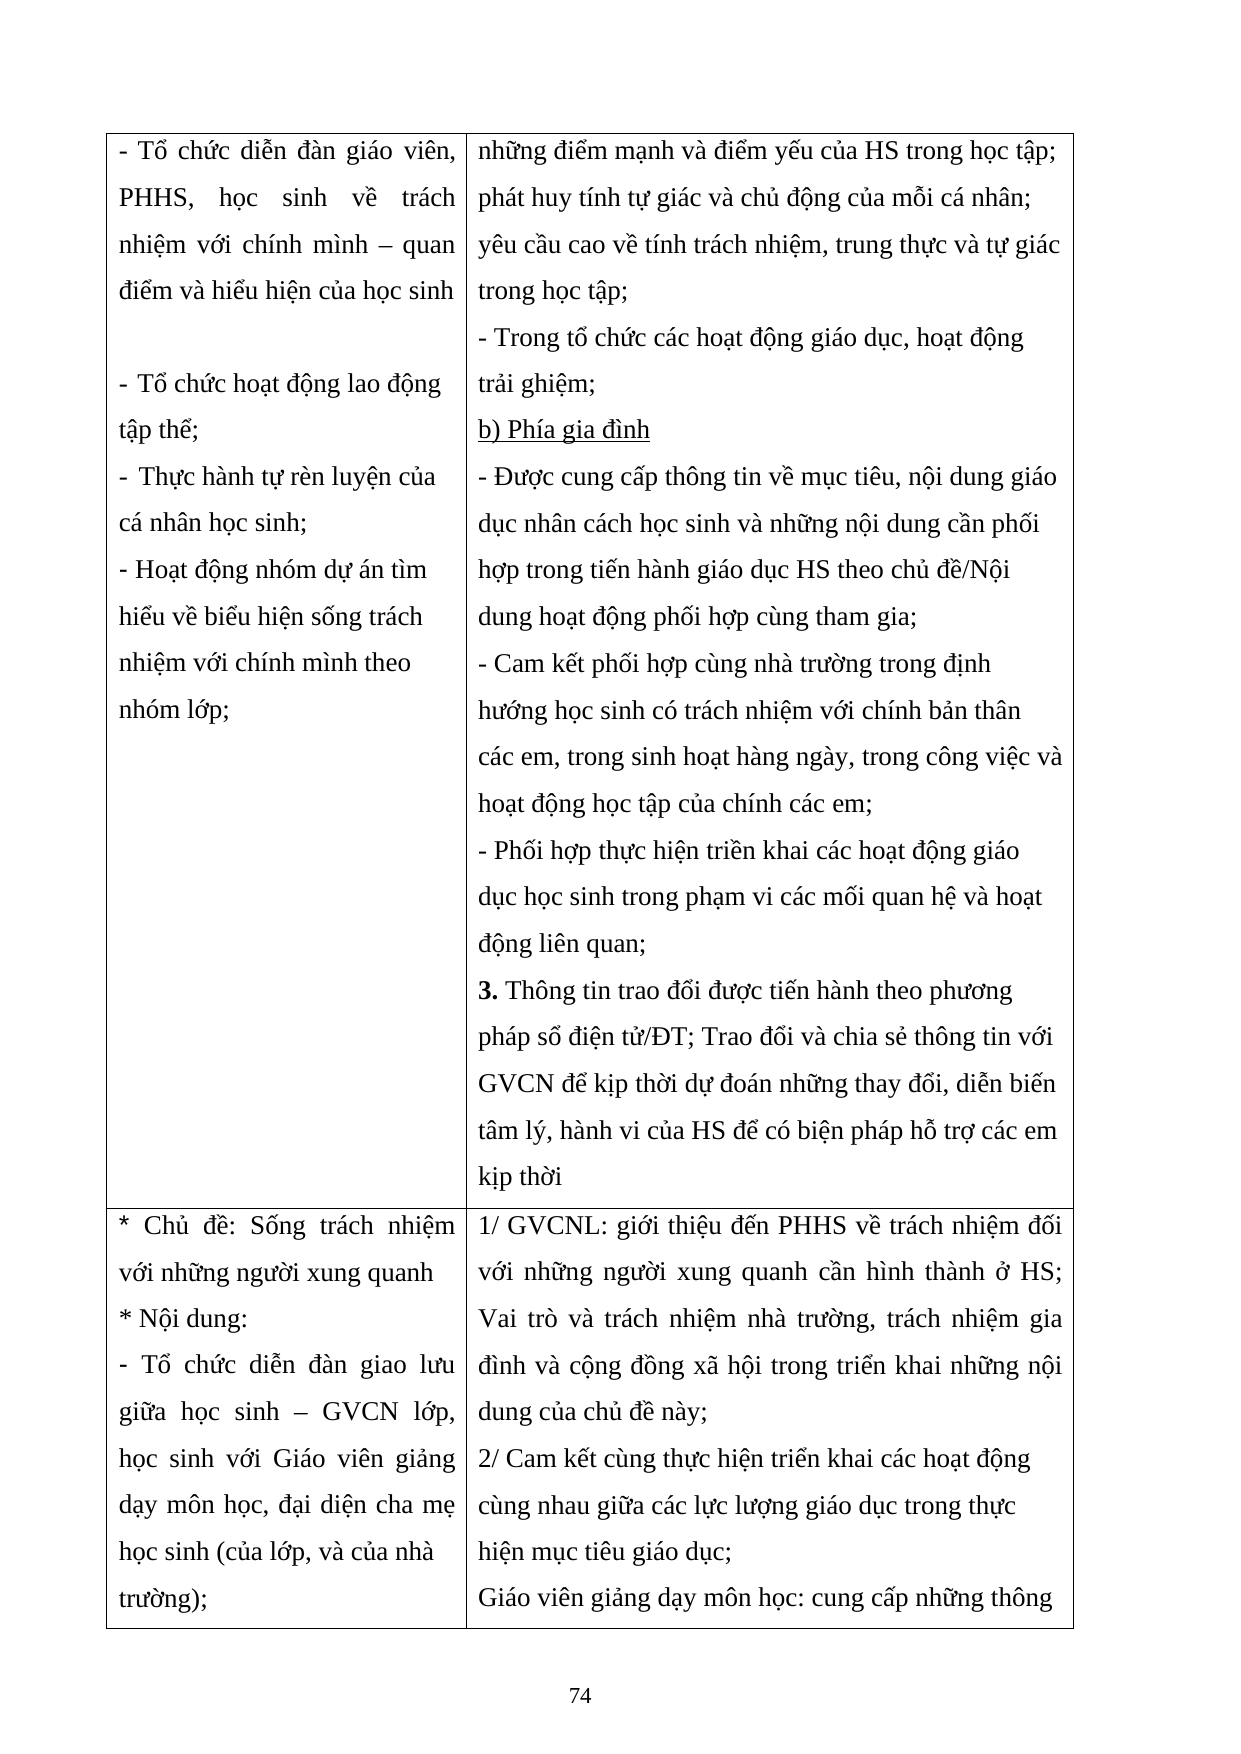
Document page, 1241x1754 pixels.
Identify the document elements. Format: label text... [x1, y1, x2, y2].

table_cell * Chủ đề: Sống trách nhiệm với những người xung quanh * Nội dung: - Tổ chức diễn đàn giao lưu giữa học sinh – GVCN lớp, học sinh với Giáo viên giảng dạy môn học, đại diện cha mẹ học sinh (của lớp, và của nhà trường); [107, 1209, 466, 1628]
table_header những điểm mạnh và điểm yếu của HS trong học tập; phát huy tính tự giác và chủ động của mỗi cá nhân; yêu cầu cao về tính trách nhiệm, trung thực và tự giác trong học tập; - Trong tổ chức các hoạt động giáo dục, hoạt động trải ghiệm; b) Phía gia đình Được cung cấp thông tin về mục tiêu, nội dung giáo dục nhân cách học sinh và những nội dung cần phối hợp trong tiến hành giáo dục HS theo chủ đề/Nội dung hoạt động phối hợp cùng tham gia; Cam kết phối hợp cùng nhà trường trong định hướng học sinh có trách nhiệm với chính bản thân các em, trong sinh hoạt hàng ngày, trong công việc và hoạt động học tập của chính các em; Phối hợp thực hiện triền khai các hoạt động giáo dục học sinh trong phạm vi các mối quan hệ và hoạt động liên quan; 3. Thông tin trao đổi được tiến hành theo phương pháp sổ điện tử/ĐT; Trao đổi và chia sẻ thông tin với GVCN để kịp thời dự đoán những thay đổi, diễn biến tâm lý, hành vi của HS để có biện pháp hỗ trợ các em kịp thời [467, 134, 1073, 1208]
table_cell 1/ GVCNL: giới thiệu đến PHHS về trách nhiệm đối với những người xung quanh cần hình thành ở HS; Vai trò và trách nhiệm nhà trường, trách nhiệm gia đình và cộng đồng xã hội trong triển khai những nội dung của chủ đề này; 2/ Cam kết cùng thực hiện triển khai các hoạt động cùng nhau giữa các lực lượng giáo dục trong thực hiện mục tiêu giáo dục; Giáo viên giảng dạy môn học: cung cấp những thông [467, 1209, 1073, 1628]
table_header Tổ chức diễn đàn giáo viên, PHHS, học sinh về trách nhiệm với chính mình – quan điểm và hiểu hiện của học sinh Tổ chức hoạt động lao động tập thể; Thực hành tự rèn luyện của cá nhân học sinh; - Hoạt động nhóm dự án tìm hiểu về biểu hiện sống trách nhiệm với chính mình theo nhóm lớp; [107, 134, 466, 1208]
